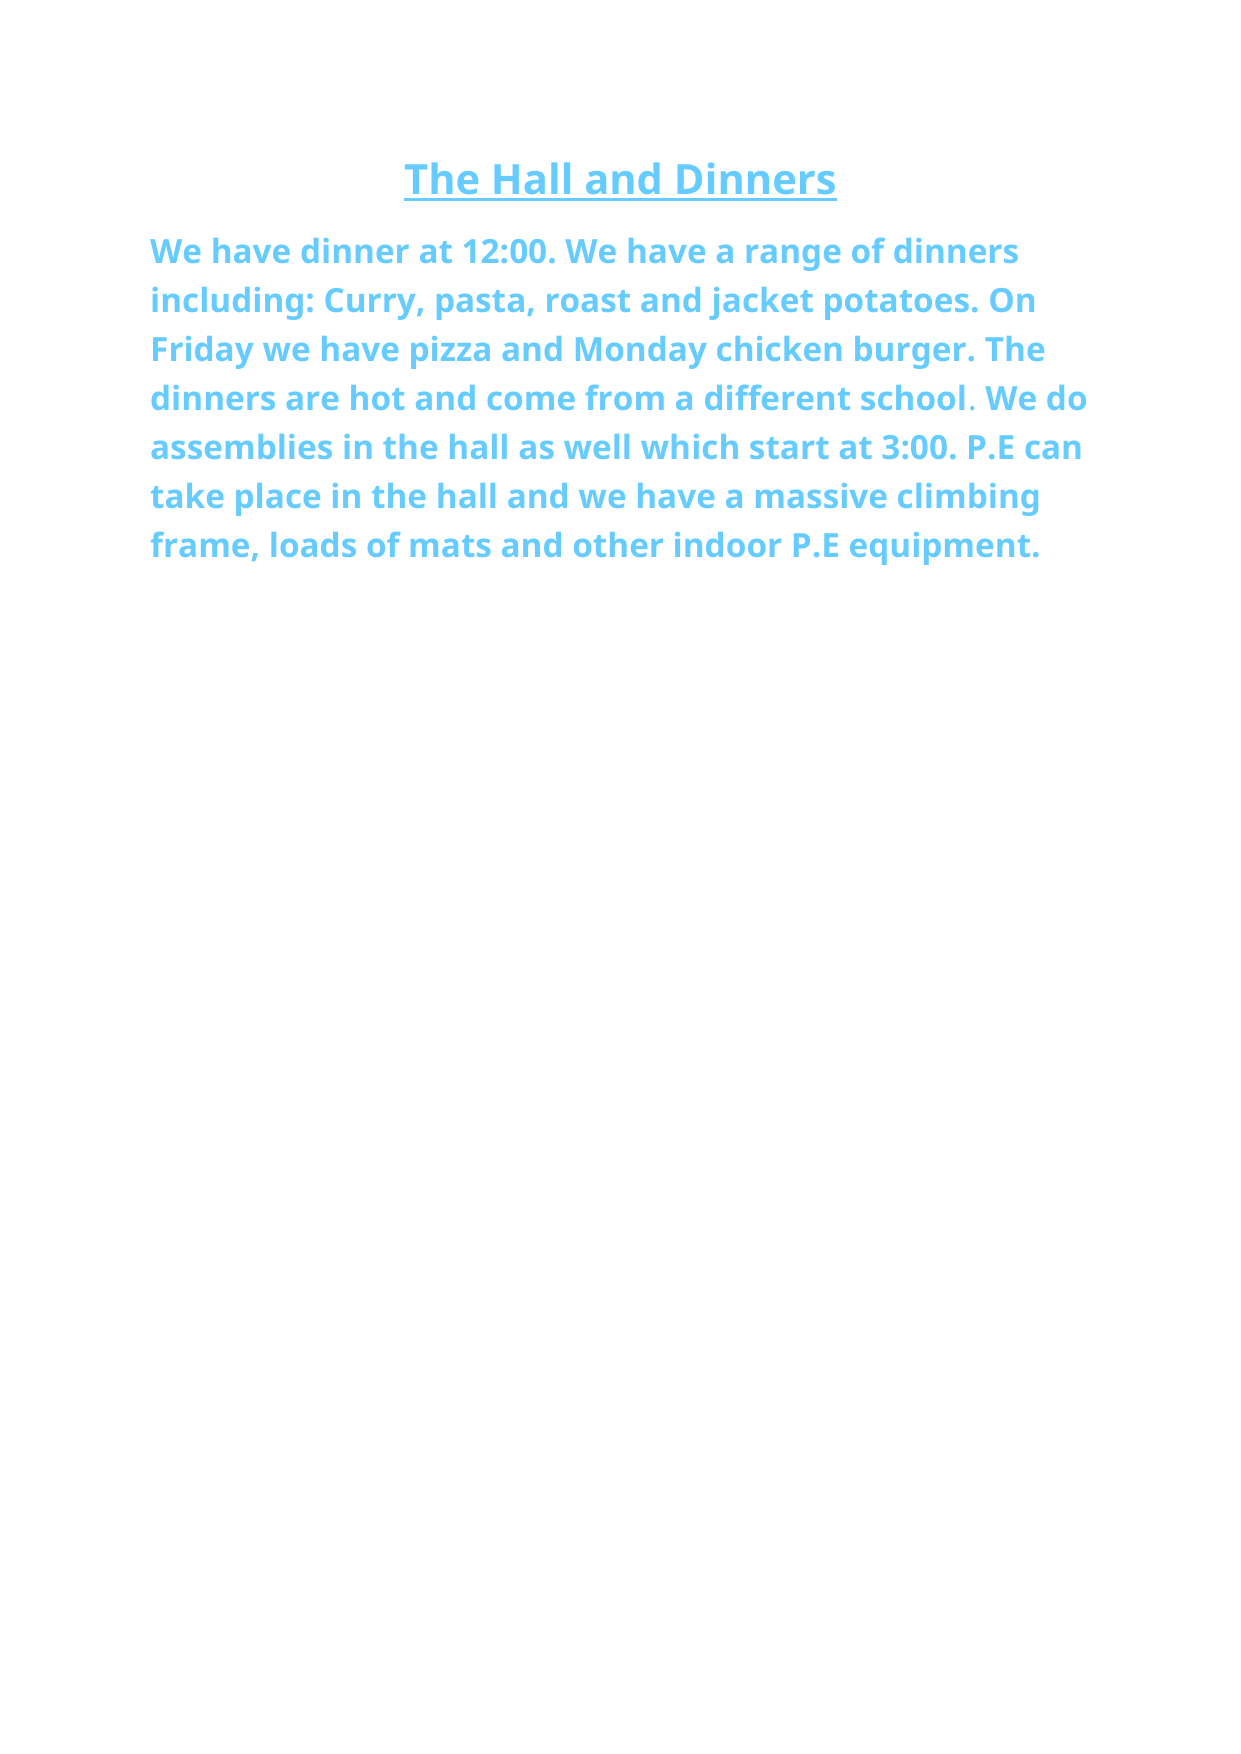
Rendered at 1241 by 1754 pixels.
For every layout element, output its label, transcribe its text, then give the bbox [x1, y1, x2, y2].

text We have dinner at 12:00. We have a range of dinners including: Curry, pasta, roast and jacket potatoes. On Friday we have pizza and Monday chicken burger. The dinners are hot and come from a different school. We do assemblies in the hall as well which start at 3:00. P.E can take place in the hall and we have a massive climbing frame, loads of mats and other indoor P.E equipment. [150, 228, 1090, 567]
text The Hall and Dinners [150, 150, 1090, 207]
